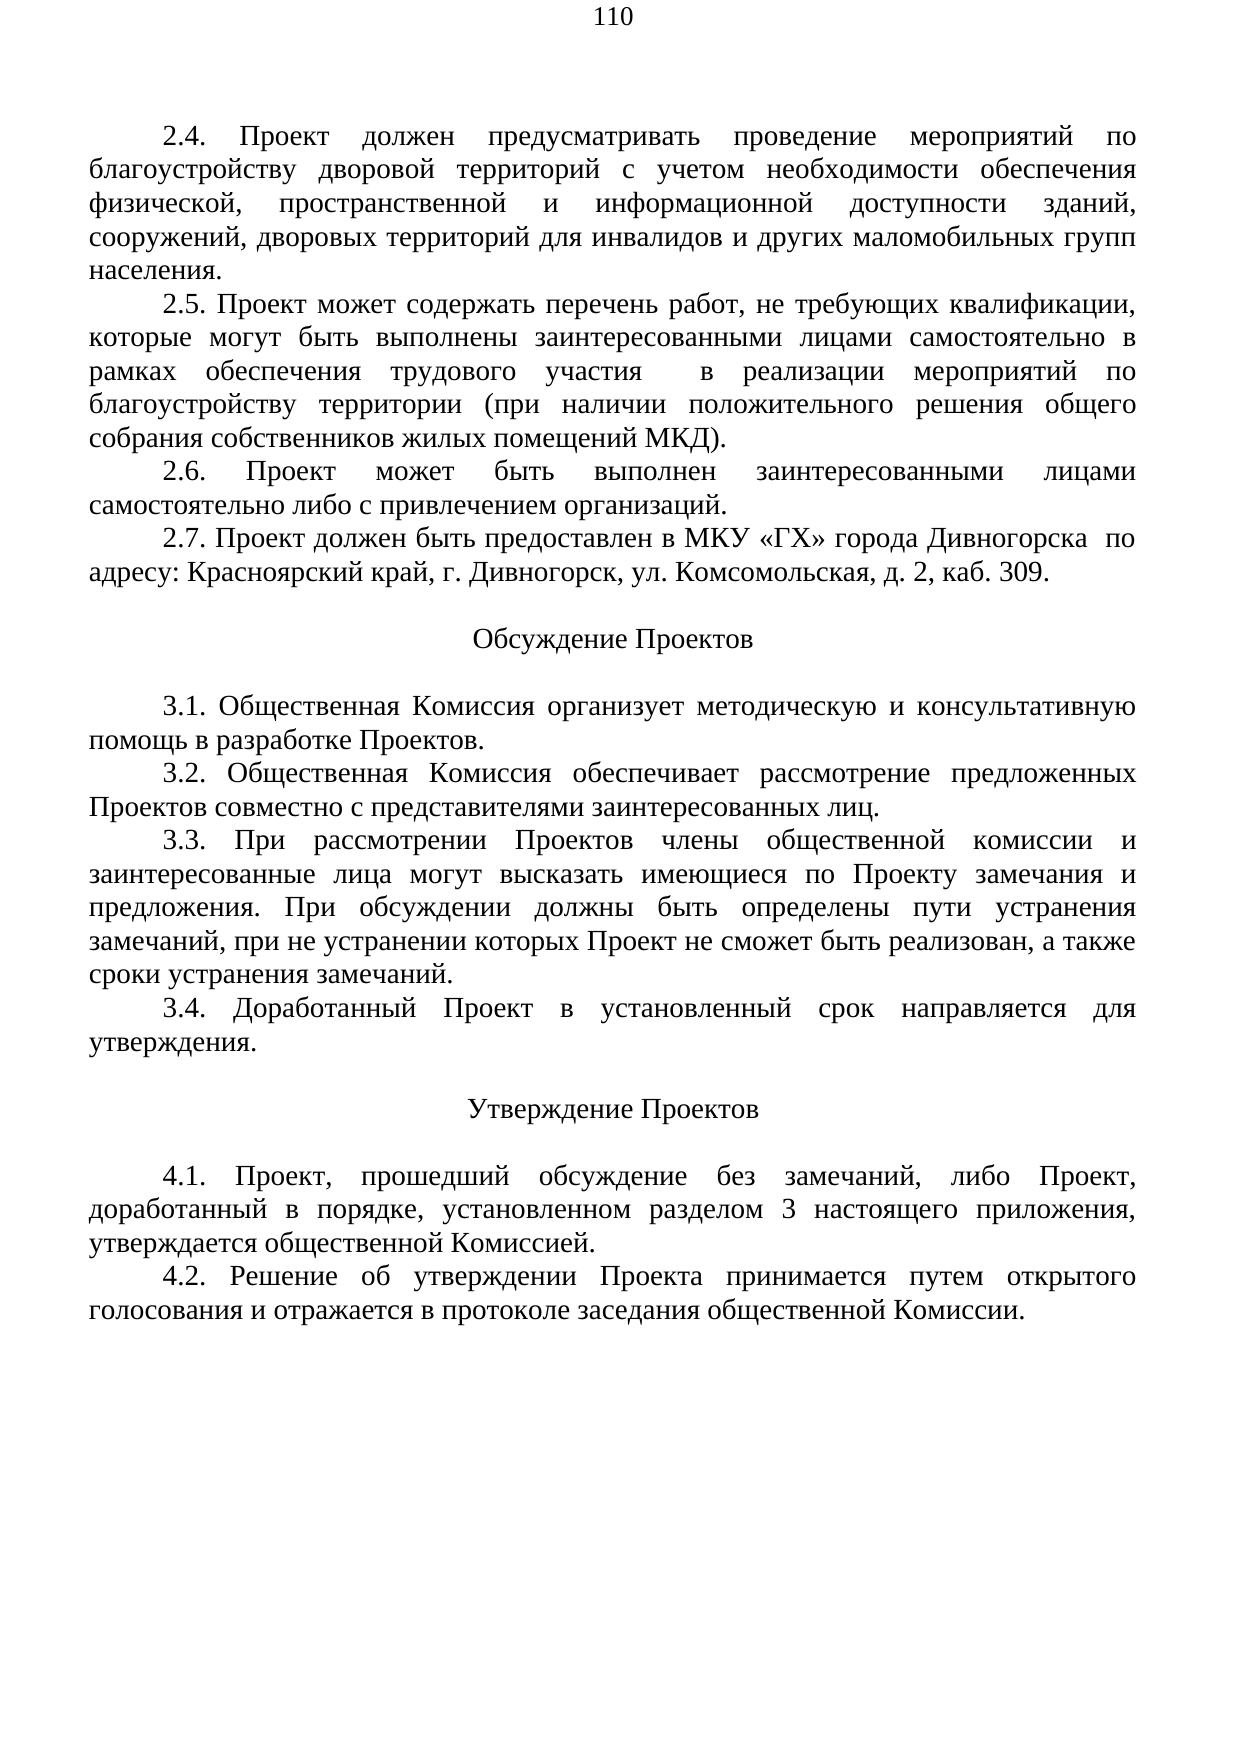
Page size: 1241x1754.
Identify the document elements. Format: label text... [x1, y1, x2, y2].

text Утверждение Проектов [89, 1091, 1137, 1124]
text 3.3. При рассмотрении Проектов члены общественной комиссии и заинтересованные лица могут высказать имеющиеся по Проекту замечания и предложения. При обсуждении должны быть определены пути устранения замечаний, при не устранении которых Проект не сможет быть реализован, а также сроки устранения замечаний. [89, 822, 1137, 990]
text 4.1. Проект, прошедший обсуждение без замечаний, либо Проект, доработанный в порядке, установленном разделом 3 настоящего приложения, утверждается общественной Комиссией. [89, 1158, 1137, 1258]
text 2.5. Проект может содержать перечень работ, не требующих квалификации, которые могут быть выполнены заинтересованными лицами самостоятельно в рамках обеспечения трудового участия в реализации мероприятий по благоустройству территории (при наличии положительного решения общего собрания собственников жилых помещений МКД). [89, 286, 1137, 453]
text 3.2. Общественная Комиссия обеспечивает рассмотрение предложенных Проектов совместно с представителями заинтересованных лиц. [89, 755, 1137, 822]
text 3.4. Доработанный Проект в установленный срок направляется для утверждения. [89, 990, 1137, 1057]
text 4.2. Решение об утверждении Проекта принимается путем открытого голосования и отражается в протоколе заседания общественной Комиссии. [89, 1258, 1137, 1326]
text 2.7. Проект должен быть предоставлен в МКУ «ГХ» города Дивногорска по адресу: Красноярский край, г. Дивногорск, ул. Комсомольская, д. 2, каб. 309. [89, 521, 1137, 588]
text 2.6. Проект может быть выполнен заинтересованными лицами самостоятельно либо с привлечением организаций. [89, 453, 1137, 521]
text 3.1. Общественная Комиссия организует методическую и консультативную помощь в разработке Проектов. [89, 688, 1137, 755]
text 2.4. Проект должен предусматривать проведение мероприятий по благоустройству дворовой территорий с учетом необходимости обеспечения физической, пространственной и информационной доступности зданий, сооружений, дворовых территорий для инвалидов и других маломобильных групп населения. [89, 118, 1137, 286]
text Обсуждение Проектов [89, 621, 1137, 655]
